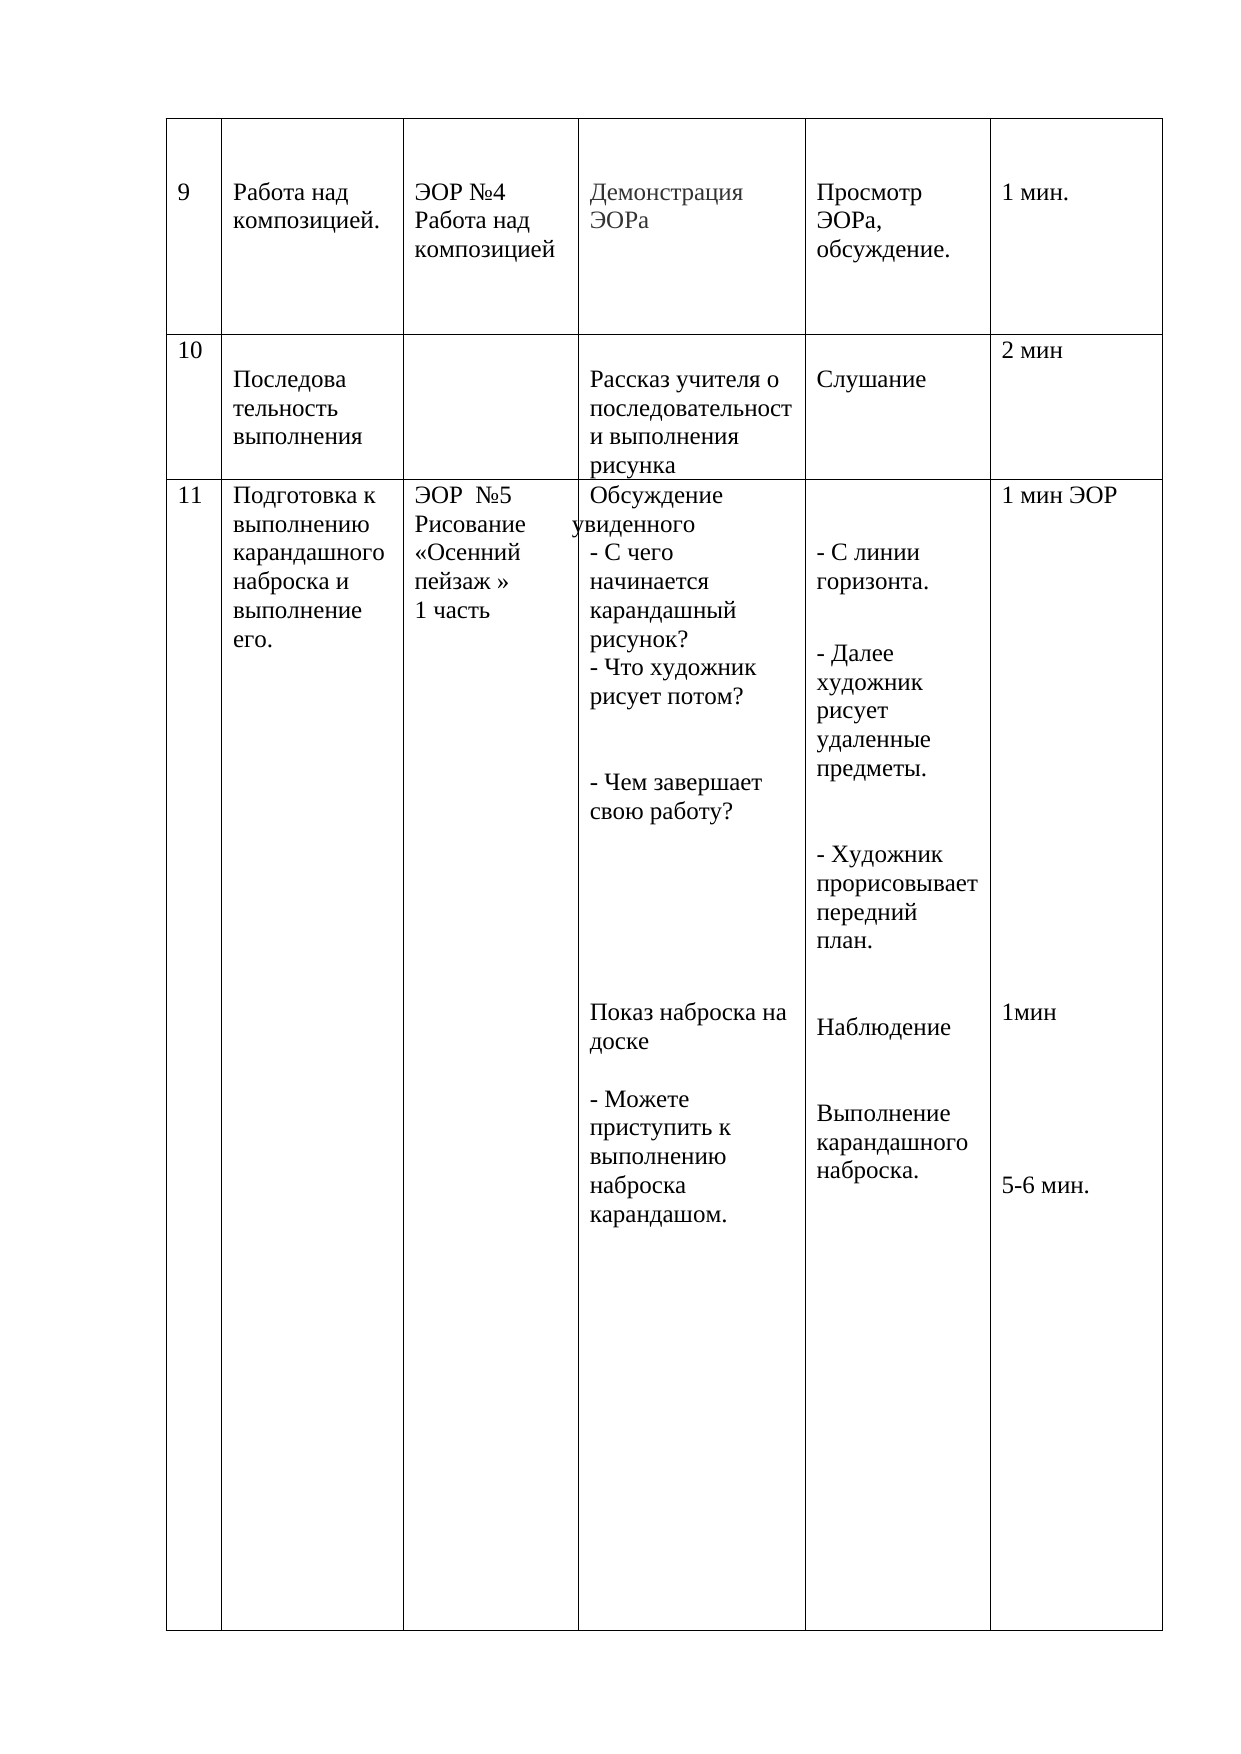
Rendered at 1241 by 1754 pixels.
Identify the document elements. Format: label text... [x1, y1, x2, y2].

table_cell Слушание [806, 335, 990, 479]
table_cell 2 мин [991, 335, 1162, 479]
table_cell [806, 480, 990, 1630]
table_cell Рассказ учителя о последовательности выполнения рисунка [579, 335, 805, 479]
table_cell 11 [167, 480, 221, 1630]
table_cell 1 мин. [991, 119, 1162, 334]
table_cell Последова тельность выполнения [222, 335, 403, 479]
table_cell 10 [167, 335, 221, 479]
table_cell 9 [167, 119, 221, 334]
table_cell Просмотр ЭОРа, обсуждение. [806, 119, 990, 334]
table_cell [579, 480, 805, 1630]
table_cell Демонстрация ЭОРа [579, 119, 805, 334]
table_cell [222, 480, 403, 1630]
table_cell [404, 480, 578, 1630]
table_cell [991, 480, 1162, 1630]
table_cell Работа над композицией. [222, 119, 403, 334]
table_cell ЭОР №4 Работа над композицией [404, 119, 578, 334]
table_cell [404, 335, 578, 479]
